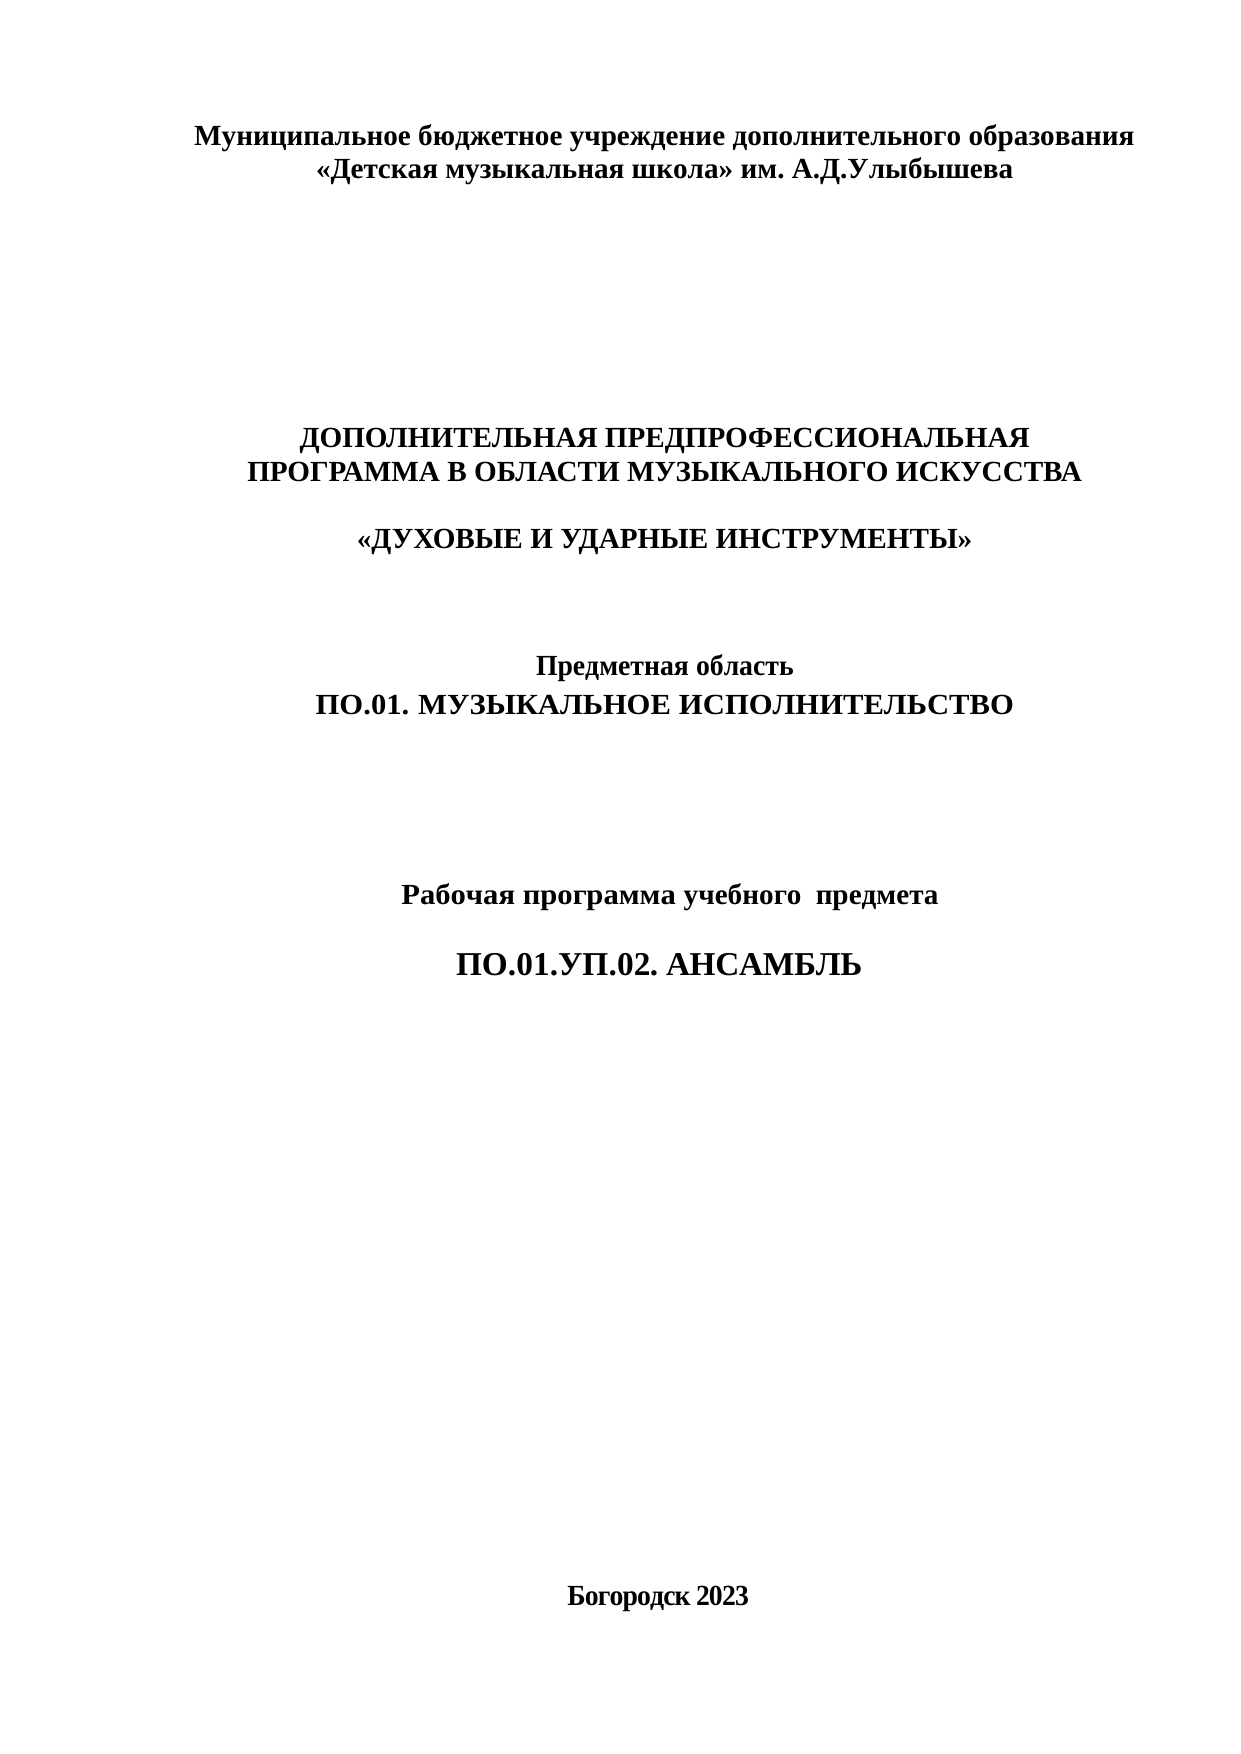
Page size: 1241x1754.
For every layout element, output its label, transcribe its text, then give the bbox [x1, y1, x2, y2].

text Муниципальное бюджетное учреждение дополнительного образования [177, 118, 1152, 152]
text ПО.01.УП.02. АНСАМБЛЬ [177, 944, 1141, 982]
text «Детская музыкальная школа» им. А.Д.Улыбышева [177, 152, 1152, 185]
text Предметная область [177, 648, 1152, 682]
text Рабочая программа учебного предмета [178, 877, 1152, 911]
text «ДУХОВЫЕ И УДАРНЫЕ ИНСТРУМЕНТЫ» [177, 521, 1152, 555]
text ПО.01. МУЗЫКАЛЬНОЕ ИСПОЛНИТЕЛЬСТВО [177, 687, 1152, 721]
text ПРОГРАММА В ОБЛАСТИ МУЗЫКАЛЬНОГО ИСКУССТВА [177, 454, 1152, 488]
text ДОПОЛНИТЕЛЬНАЯ ПРЕДПРОФЕССИОНАЛЬНАЯ [177, 421, 1152, 454]
text Богородск 2023 [177, 1578, 1139, 1612]
